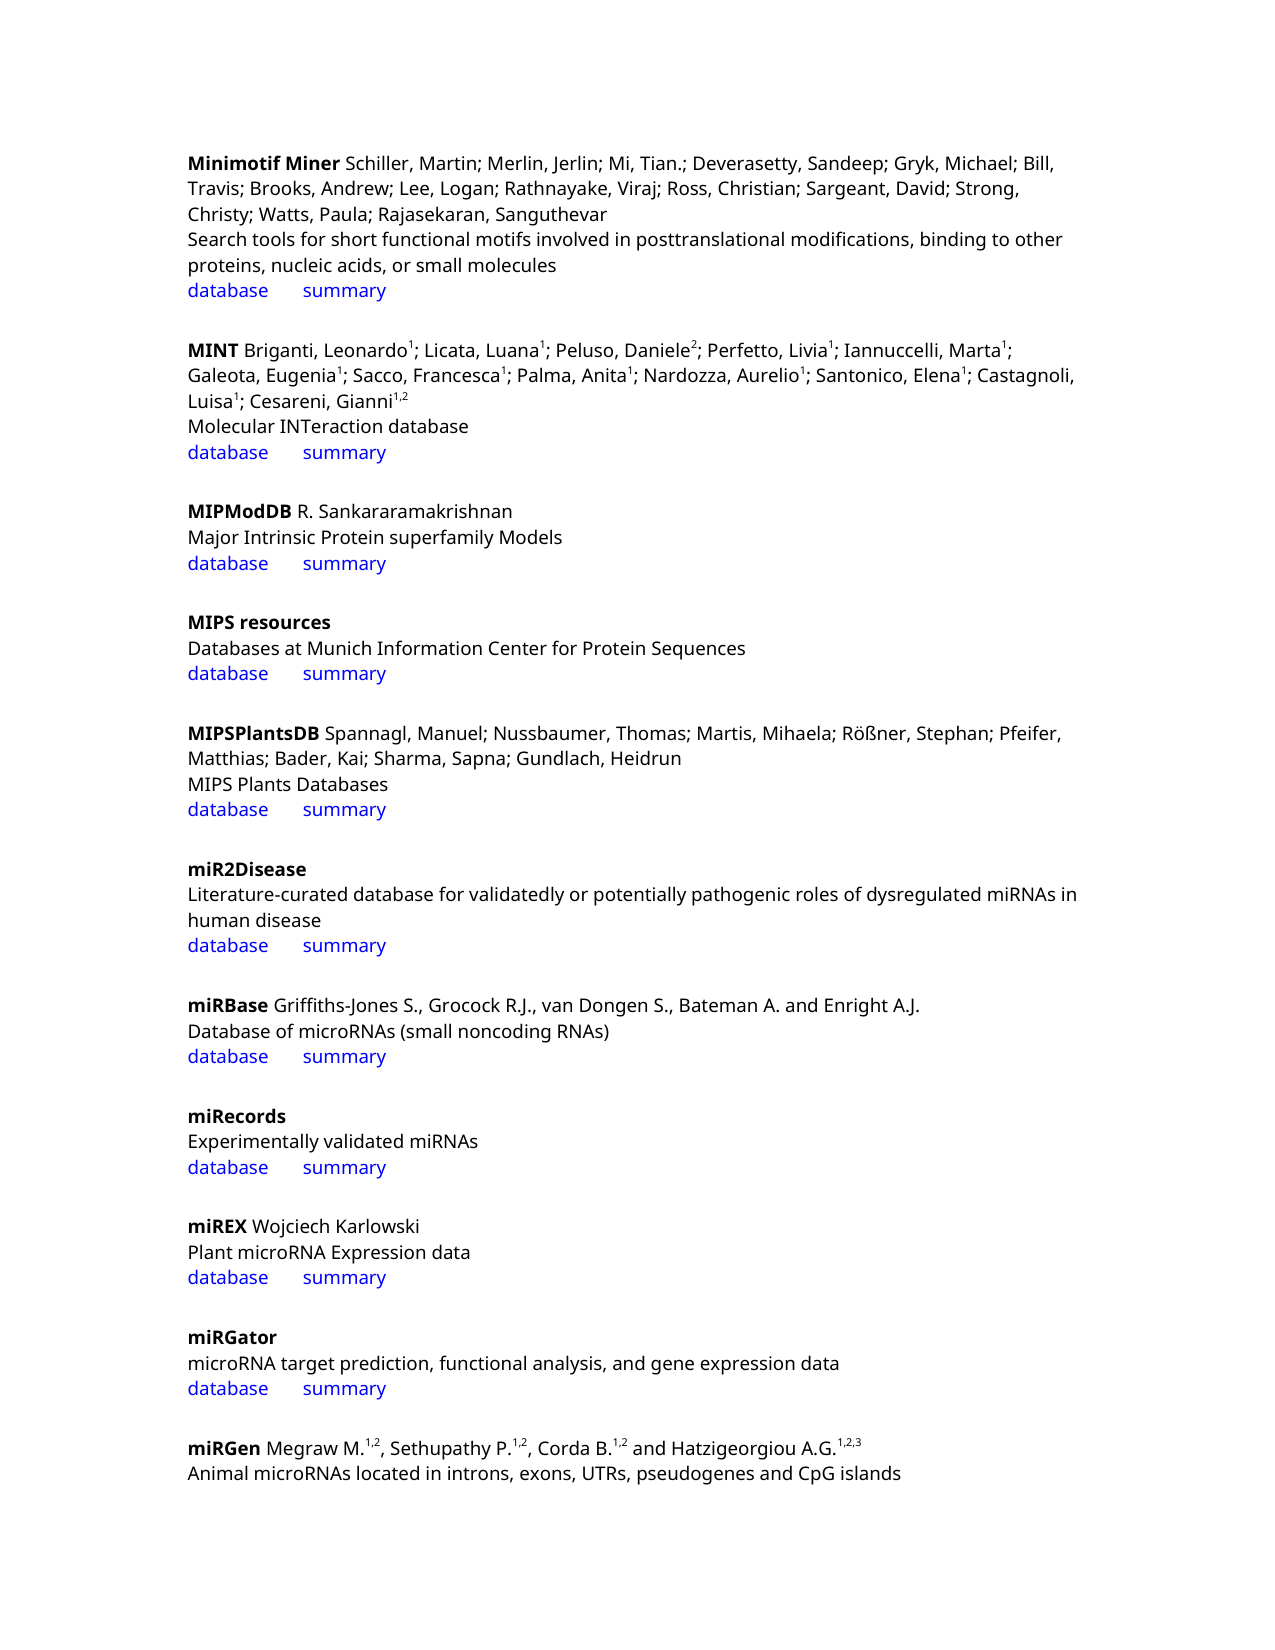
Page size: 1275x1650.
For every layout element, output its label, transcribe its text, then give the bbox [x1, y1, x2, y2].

text MIPS resources Databases at Munich Information Center for Protein Sequences database summary [187, 609, 1087, 686]
text miRecords Experimentally validated miRNAs database summary [187, 1103, 1087, 1179]
text MIPSPlantsDB Spannagl, Manuel; Nussbaumer, Thomas; Martis, Mihaela; Rößner, Stephan; Pfeifer, Matthias; Bader, Kai; Sharma, Sapna; Gundlach, Heidrun MIPS Plants Databases database summary [386, 720, 1087, 822]
text miREX Wojciech Karlowski Plant microRNA Expression data database summary [386, 1214, 1087, 1290]
text miRBase Griffiths-Jones S., Grocock R.J., van Dongen S., Bateman A. and Enright A.J. Database of microRNAs (small noncoding RNAs) database summary [187, 992, 1087, 1069]
text Minimotif Miner Schiller, Martin; Merlin, Jerlin; Mi, Tian.; Deverasetty, Sandeep; Gryk, Michael; Bill, Travis; Brooks, Andrew; Lee, Logan; Rathnayake, Viraj; Ross, Christian; Sargeant, David; Strong, Christy; Watts, Paula; Rajasekaran, Sanguthevar Search tools for short functional motifs involved in posttranslational modifications, binding to other proteins, nucleic acids, or small molecules database summary [386, 150, 1087, 303]
text MINT Briganti, Leonardo1; Licata, Luana1; Peluso, Daniele2; Perfetto, Livia1; Iannuccelli, Marta1; Galeota, Eugenia1; Sacco, Francesca1; Palma, Anita1; Nardozza, Aurelio1; Santonico, Elena1; Castagnoli, Luisa1; Cesareni, Gianni1,2 Molecular INTeraction database database summary [386, 337, 1087, 465]
text miR2Disease Literature-curated database for validatedly or potentially pathogenic roles of dysregulated miRNAs in human disease database summary [306, 856, 1087, 958]
text MIPModDB R. Sankararamakrishnan Major Intrinsic Protein superfamily Models database summary [386, 499, 1087, 575]
text miRGator microRNA target prediction, functional analysis, and gene expression data database summary [277, 1324, 1087, 1401]
